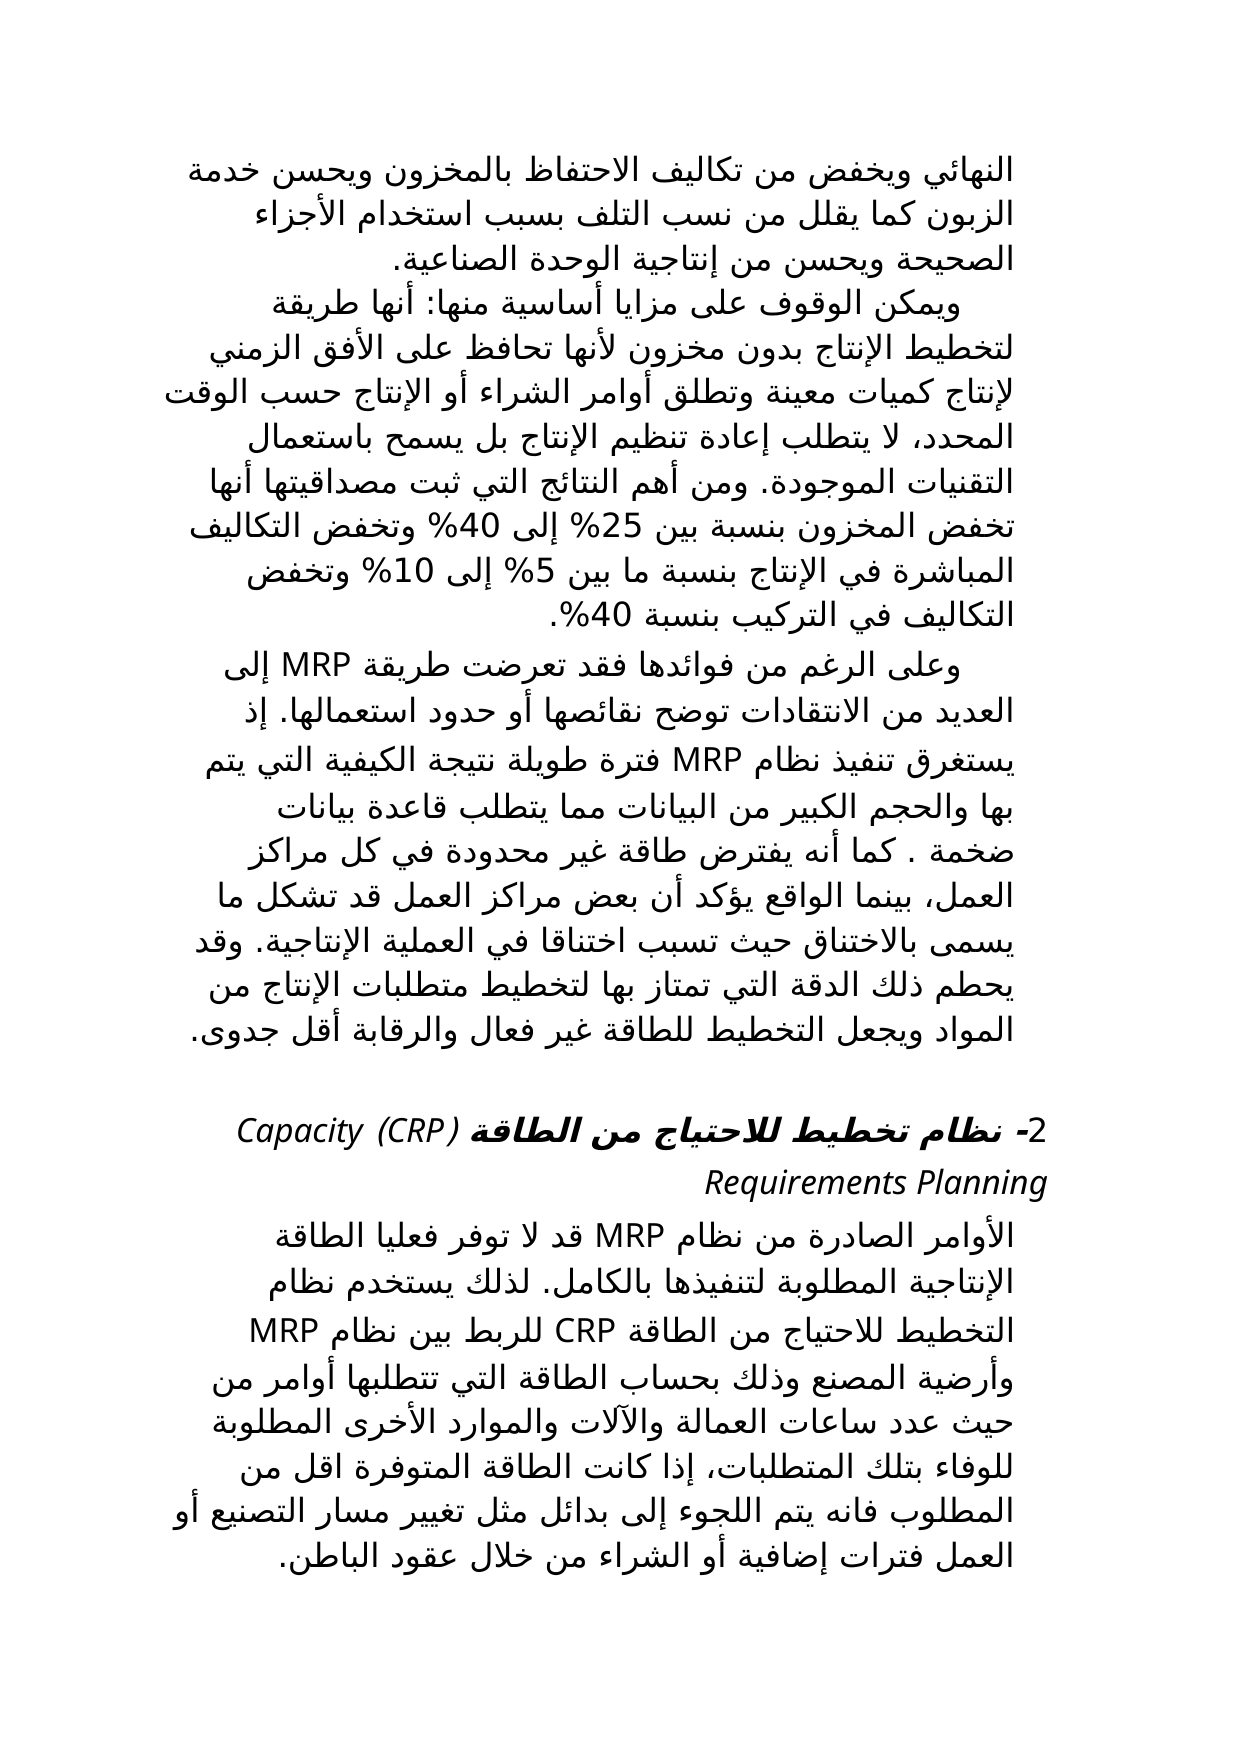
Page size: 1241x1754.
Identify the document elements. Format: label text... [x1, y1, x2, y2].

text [162, 150, 1015, 278]
text ويمكن الوقوف على مزايا أساسية منها: أنها طريقة لتخطيط الإنتاج بدون مخزون لأنها تحافظ على الأفق الزمني لإنتاج كميات معينة وتطلق أوامر الشراء أو الإنتاج حسب الوقت المحدد، لا يتطلب إعادة تنظيم الإنتاج بل يسمح باستعمال التقنيات الموجودة. ومن أهم النتائج التي ثبت مصداقيتها أنها تخفض المخزون بنسبة بين 25% إلى 40% وتخفض التكاليف المباشرة في الإنتاج بنسبة ما بين 5% إلى 10% وتخفض التكاليف في التركيب بنسبة 40%. [162, 284, 1015, 635]
text الأوامر الصادرة من نظام MRP قد لا توفر فعليا الطاقة الإنتاجية المطلوبة لتنفيذها بالكامل. لذلك يستخدم نظام التخطيط للاحتياج من الطاقة CRP للربط بين نظام MRP وأرضية المصنع وذلك بحساب الطاقة التي تتطلبها أوامر من حيث عدد ساعات العمالة والآلات والموارد الأخرى المطلوبة للوفاء بتلك المتطلبات، إذا كانت الطاقة المتوفرة اقل من المطلوب فانه يتم اللجوء إلى بدائل مثل تغيير مسار التصنيع أو العمل فترات إضافية أو الشراء من خلال عقود الباطن. [162, 1211, 1015, 1575]
text وعلى الرغم من فوائدها فقد تعرضت طريقة MRP إلى العديد من الانتقادات توضح نقائصها أو حدود استعمالها. إذ يستغرق تنفيذ نظام MRP فترة طويلة نتيجة الكيفية التي يتم بها والحجم الكبير من البيانات مما يتطلب قاعدة بيانات ضخمة . كما أنه يفترض طاقة غير محدودة في كل مراكز العمل، بينما الواقع يؤكد أن بعض مراكز العمل قد تشكل ما يسمى بالاختناق حيث تسبب اختناقا في العملية الإنتاجية. وقد يحطم ذلك الدقة التي تمتاز بها لتخطيط متطلبات الإنتاج من المواد ويجعل التخطيط للطاقة غير فعال والرقابة أقل جدوى. [162, 640, 1015, 1049]
text 2- نظام تخطيط للاحتياج من الطاقة (CRP) Capacity Requirements Planning [162, 1107, 1048, 1204]
